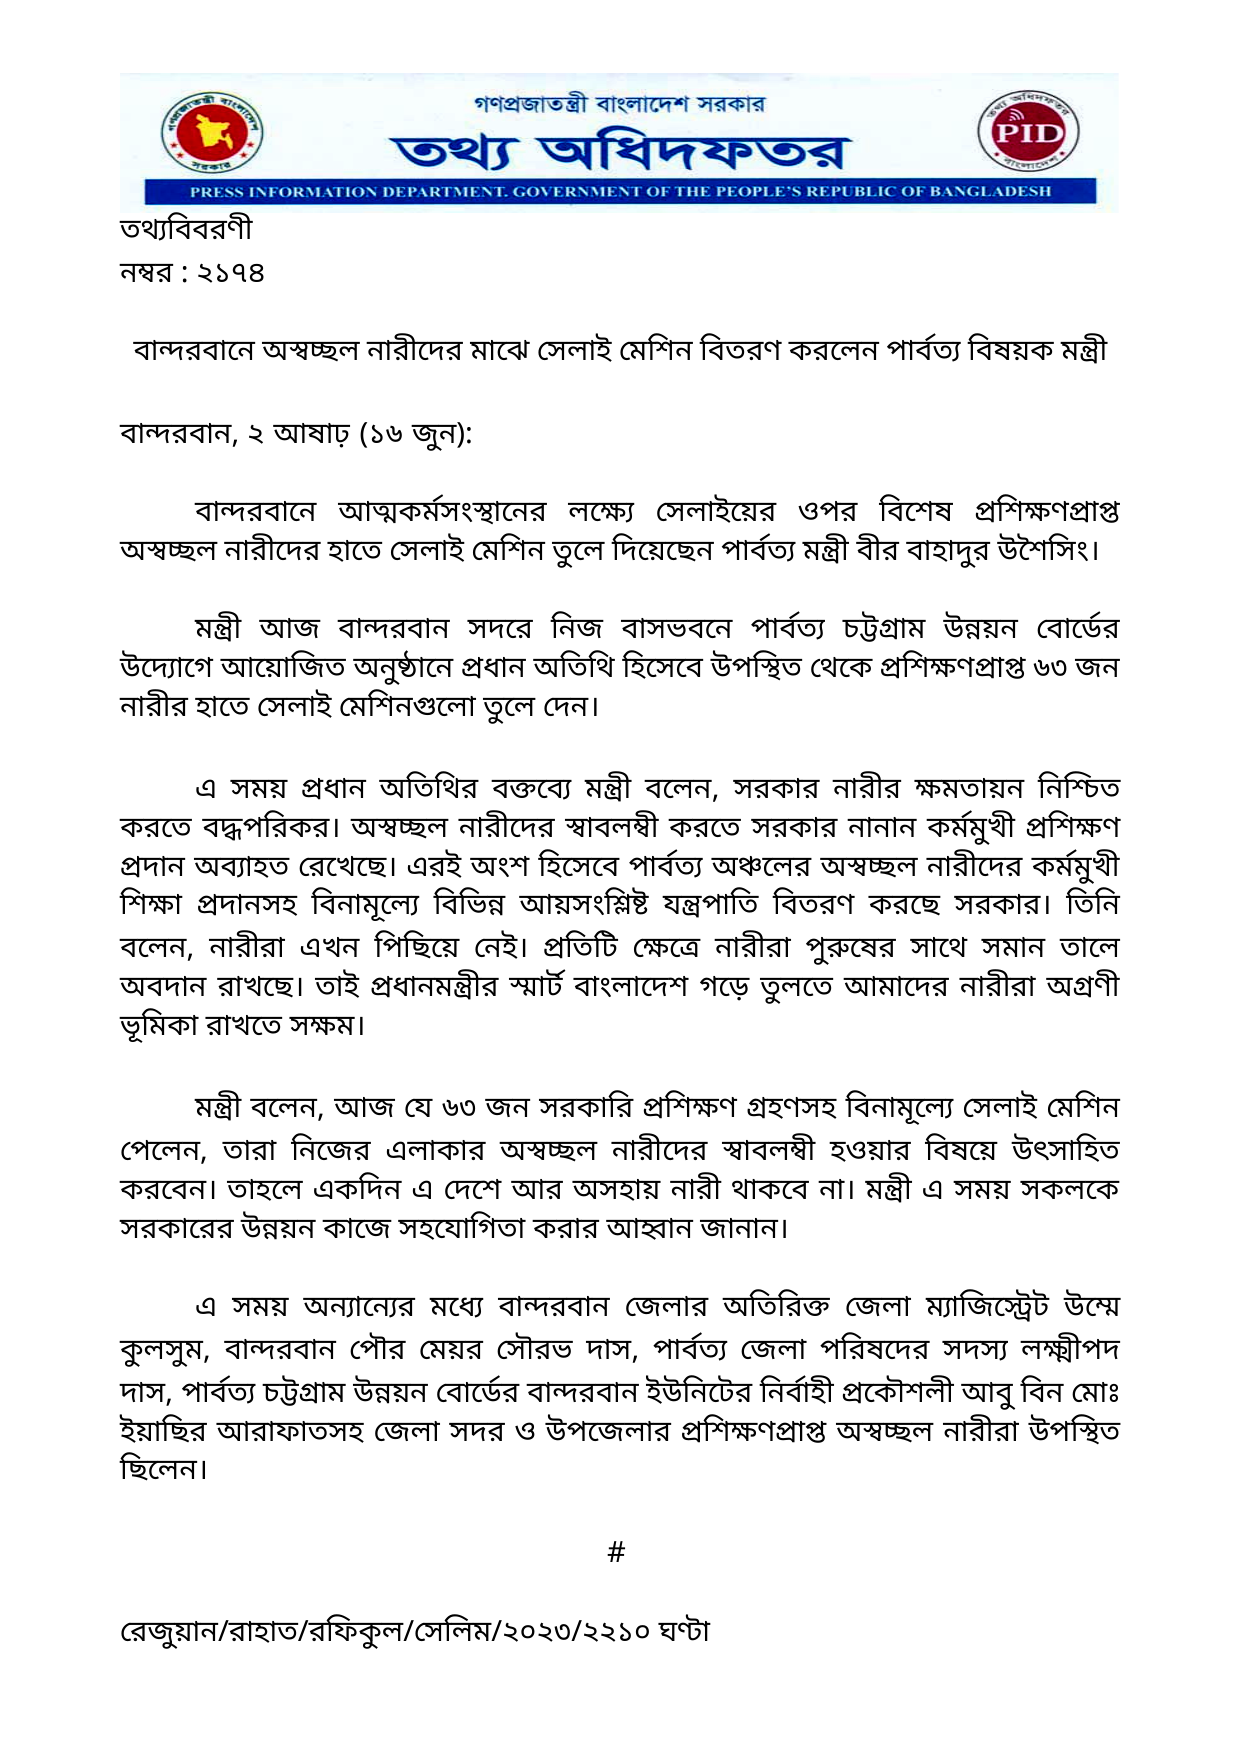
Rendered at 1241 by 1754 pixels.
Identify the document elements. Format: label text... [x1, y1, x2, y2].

text মন্ত্রী বলেন, আজ যে ৬৩ জন সরকারি প্রশিক্ষণ গ্রহণসহ বিনামূল্যে সেলাই মেশিন পেলেন, তারা নিজের এলাকার অস্বচ্ছল নারীদের স্বাবলম্বী হওয়ার বিষয়ে উৎসাহিত করবেন। তাহলে একদিন এ দেশে আর অসহায় নারী থাকবে না। মন্ত্রী এ সময় সকলকে সরকারের উন্নয়ন কাজে সহযোগিতা করার আহ্বান জানান। [120, 1087, 1120, 1250]
text রেজুয়ান/রাহাত/রফিকুল/সেলিম/২০২৩/২২১০ ঘণ্টা [120, 1611, 1120, 1654]
text এ সময় অন্যান্যের মধ্যে বান্দরবান জেলার অতিরিক্ত জেলা ম্যাজিস্ট্রেট উম্মে কুলসুম, বান্দরবান পৌর মেয়র সৌরভ দাস, পার্বত্য জেলা পরিষদের সদস্য লক্ষ্মীপদ দাস, পার্বত্য চট্টগ্রাম উন্নয়ন বোর্ডের বান্দরবান ইউনিটের নির্বাহী প্রকৌশলী আবু বিন মোঃ ইয়াছির আরাফাতসহ জেলা সদর ও উপজেলার প্রশিক্ষণপ্রাপ্ত অস্বচ্ছল নারীরা উপস্থিত ছিলেন। [120, 1289, 1120, 1492]
text # [120, 1531, 1112, 1571]
text বান্দরবানে অস্বচ্ছল নারীদের মাঝে সেলাই মেশিন বিতরণ করলেন পার্বত্য বিষয়ক মন্ত্রী [120, 334, 1120, 373]
text মন্ত্রী আজ বান্দরবান সদরে নিজ বাসভবনে পার্বত্য চট্টগ্রাম উন্নয়ন বোর্ডের উদ্যোগে আয়োজিত অনুষ্ঠানে প্রধান অতিথি হিসেবে উপস্থিত থেকে প্রশিক্ষণপ্রাপ্ত ৬৩ জন নারীর হাতে সেলাই মেশিনগুলো তুলে দেন। [120, 612, 1120, 728]
text এ সময় প্রধান অতিথির বক্তব্যে মন্ত্রী বলেন, সরকার নারীর ক্ষমতায়ন নিশ্চিত করতে বদ্ধপরিকর। অস্বচ্ছল নারীদের স্বাবলম্বী করতে সরকার নানান কর্মমুখী প্রশিক্ষণ প্রদান অব্যাহত রেখেছে। এরই অংশ হিসেবে পার্বত্য অঞ্চলের অস্বচ্ছল নারীদের কর্মমুখী শিক্ষা প্রদানসহ বিনামূল্যে বিভিন্ন আয়সংশ্লিষ্ট যন্ত্রপাতি বিতরণ করছে সরকার। তিনি বলেন, নারীরা এখন পিছিয়ে নেই। প্রতিটি ক্ষেত্রে নারীরা পুরুষের সাথে সমান তালে অবদান রাখছে। তাই প্রধানমন্ত্রীর স্মার্ট বাংলাদেশ গড়ে তুলতে আমাদের নারীরা অগ্রণী ভূমিকা রাখতে সক্ষম। [120, 768, 1120, 1047]
text তথ্যবিবরণী নম্বর : ২১৭৪ [120, 213, 1112, 294]
text বান্দরবান, ২ আষাঢ় (১৬ জুন): [120, 412, 1120, 455]
text বান্দরবানে আত্মকর্মসংস্থানের লক্ষ্যে সেলাইয়ের ওপর বিশেষ প্রশিক্ষণপ্রাপ্ত অস্বচ্ছল নারীদের হাতে সেলাই মেশিন তুলে দিয়েছেন পার্বত্য মন্ত্রী বীর বাহাদুর উশৈসিং। [120, 495, 1120, 572]
